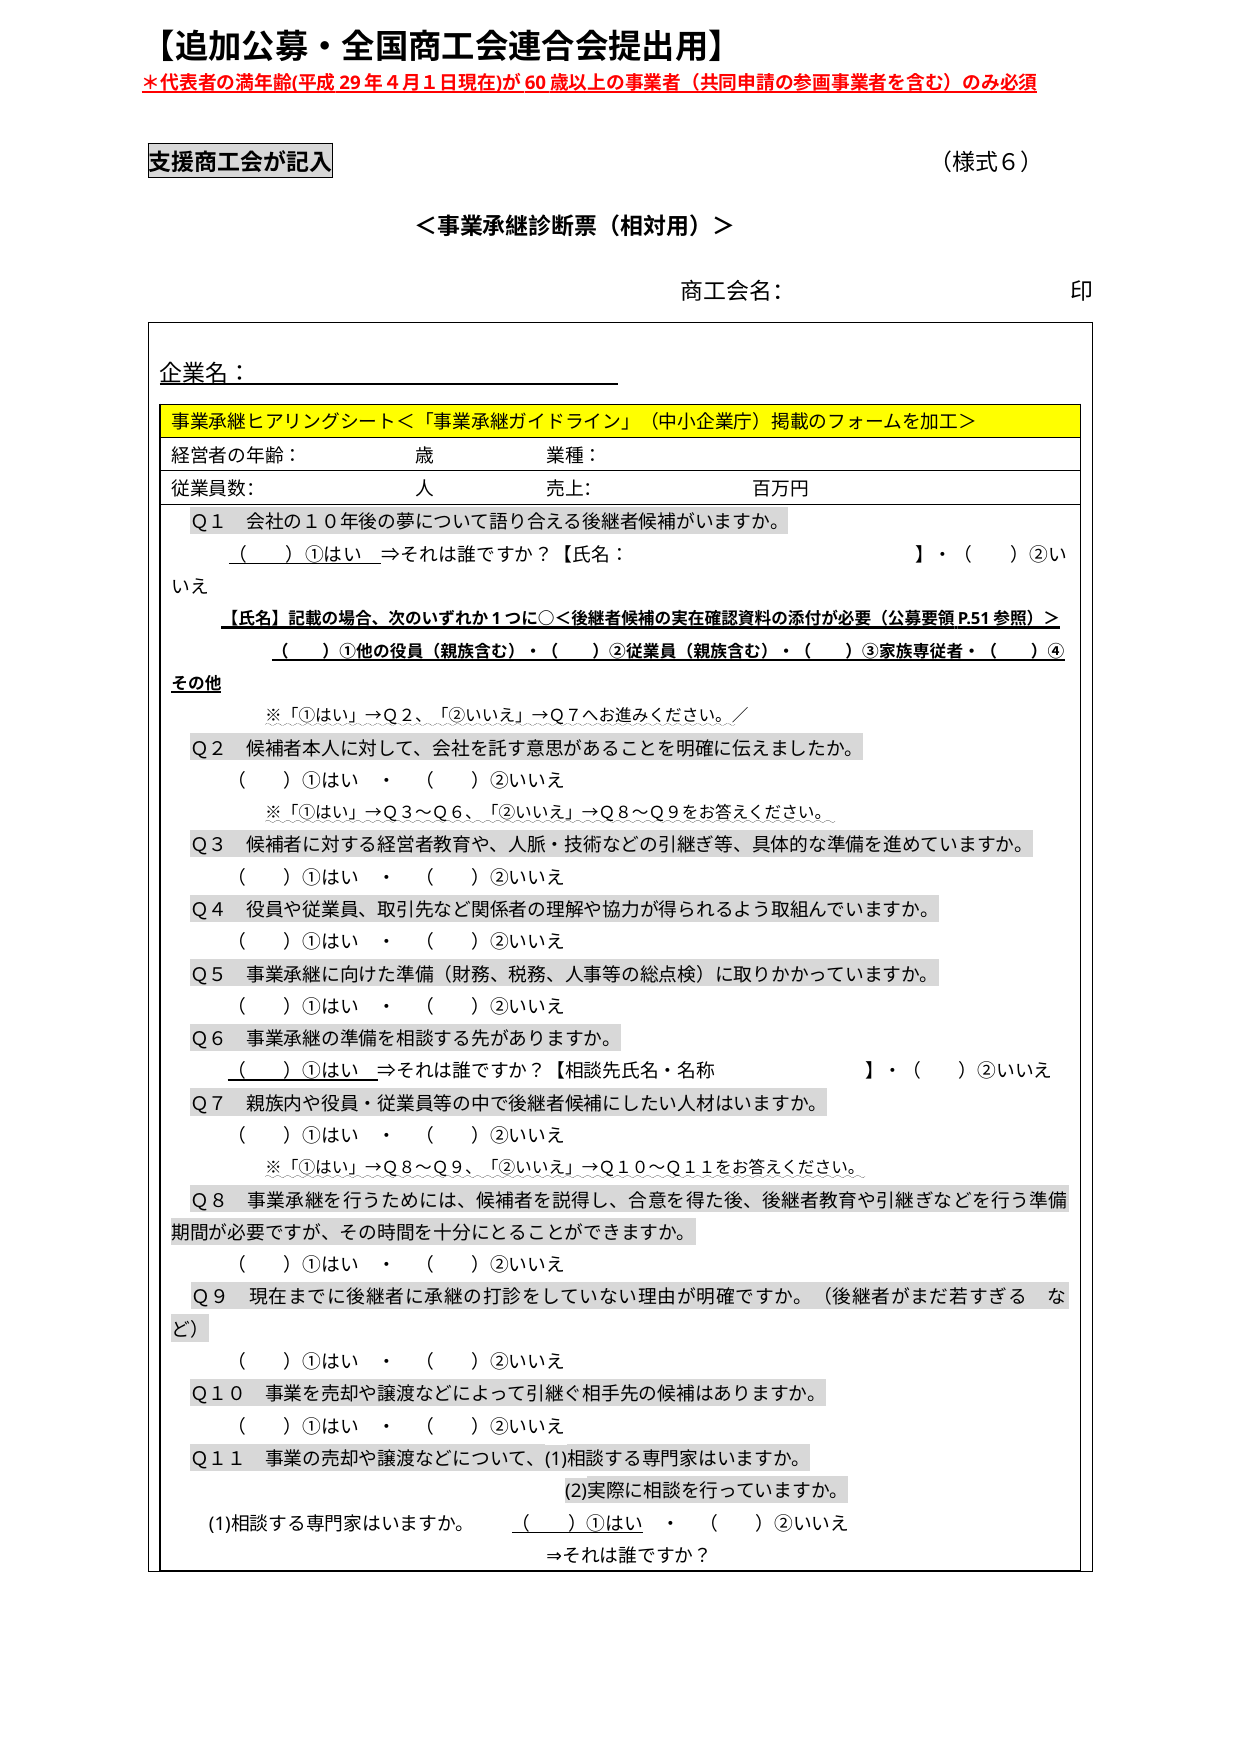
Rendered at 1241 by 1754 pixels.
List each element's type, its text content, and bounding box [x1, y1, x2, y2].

text 支援商工会が記入 （様式６） [148, 128, 1092, 193]
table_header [149, 323, 1092, 1571]
text 商工会名： 印 [148, 257, 1092, 322]
text ＜事業承継診断票（相対用）＞ [148, 193, 1001, 257]
